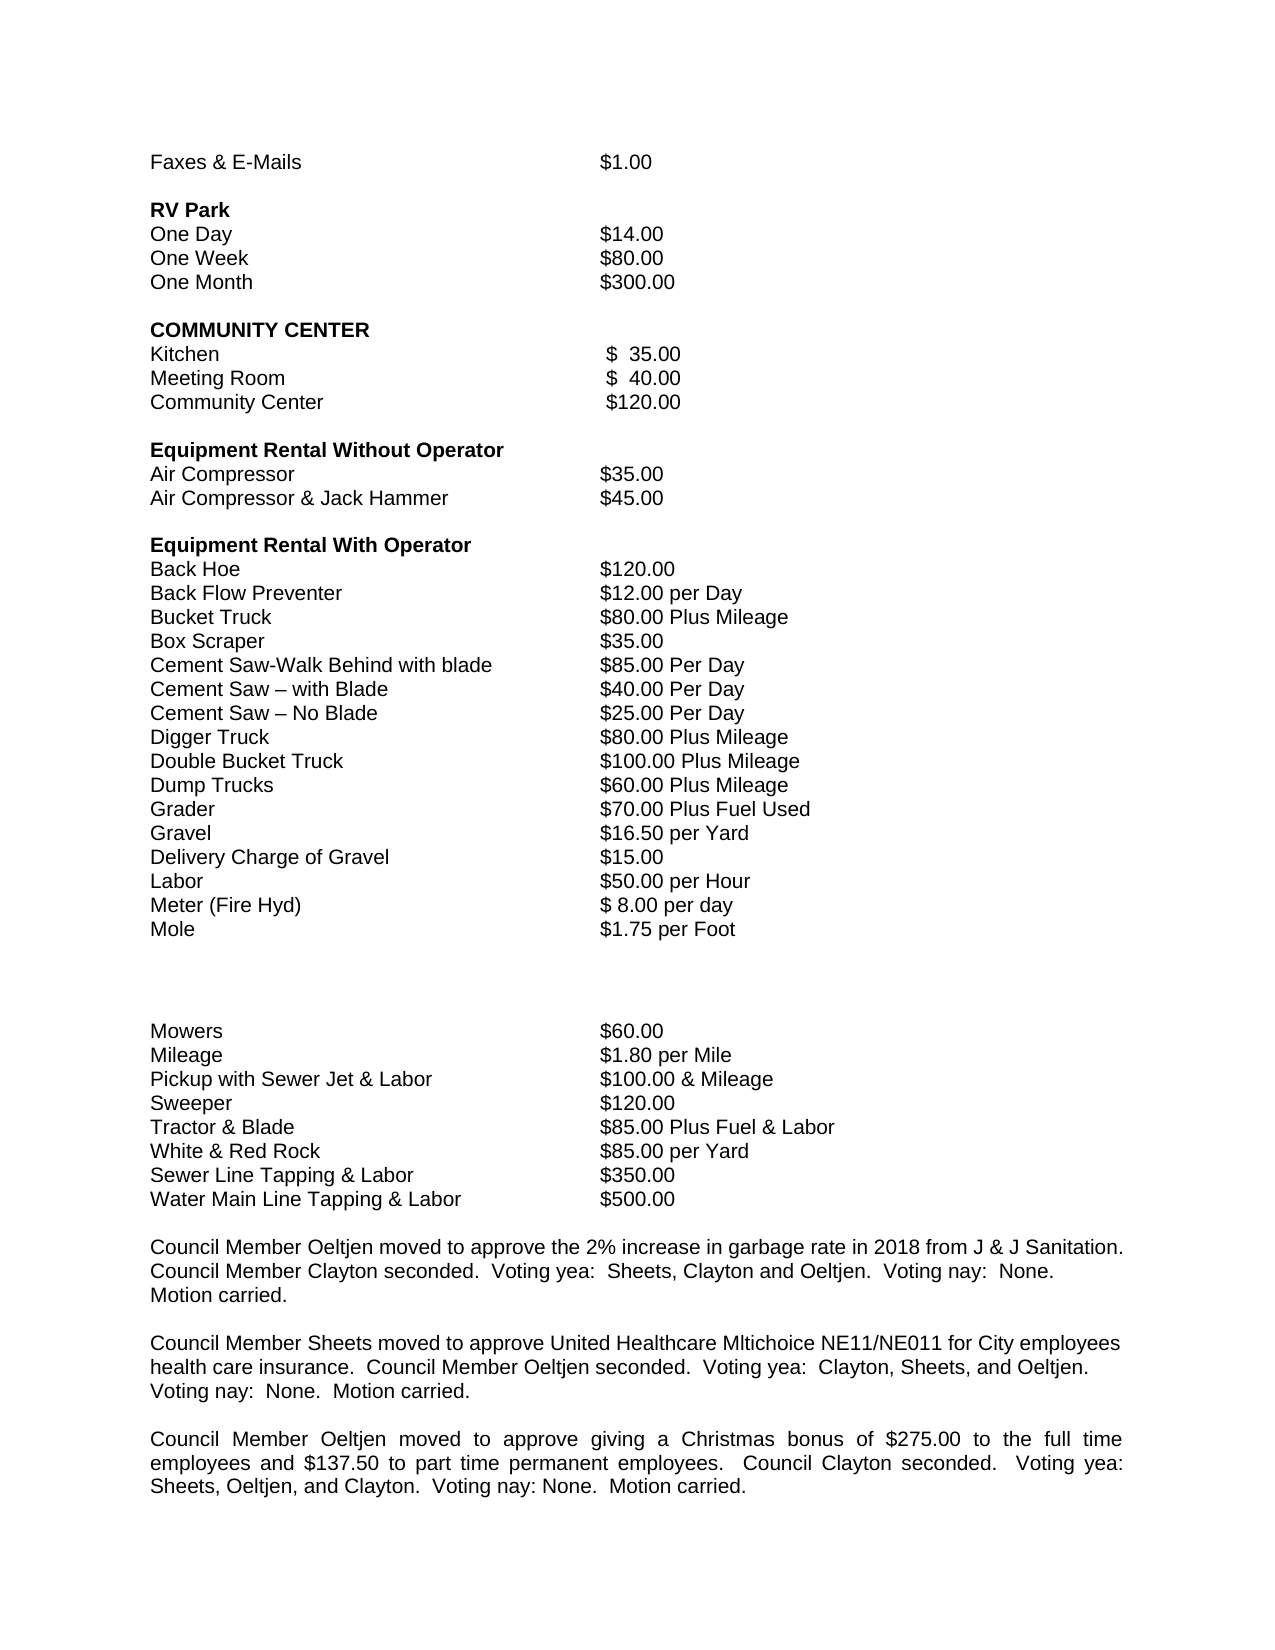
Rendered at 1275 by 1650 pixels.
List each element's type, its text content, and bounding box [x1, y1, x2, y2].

text Meeting Room $ 40.00 [150, 366, 1125, 389]
text COMMUNITY CENTER [150, 318, 1125, 342]
text Back Flow Preventer $12.00 per Day [150, 581, 1125, 605]
text Equipment Rental Without Operator [150, 437, 1125, 461]
text Back Hoe $120.00 [150, 557, 1125, 581]
text Labor $50.00 per Hour [150, 869, 1125, 893]
text Mole $1.75 per Foot [150, 917, 1125, 941]
text Council Member Oeltjen moved to approve giving a Christmas bonus of $275.00 to the full time employees and $137.50 to part time permanent employees. Council Clayton seconded. Voting yea: Sheets, Oeltjen, and Clayton. Voting nay: None. Motion carried. [150, 1426, 1125, 1498]
text Air Compressor & Jack Hammer $45.00 [150, 485, 1125, 509]
text White & Red Rock $85.00 per Yard [150, 1139, 1125, 1163]
text Grader $70.00 Plus Fuel Used [150, 797, 1125, 821]
text Sweeper $120.00 [150, 1091, 1125, 1115]
text Bucket Truck $80.00 Plus Mileage [150, 605, 1125, 629]
text Meter (Fire Hyd) $ 8.00 per day [150, 893, 1125, 917]
text Delivery Charge of Gravel $15.00 [150, 845, 1125, 869]
text Dump Trucks $60.00 Plus Mileage [150, 773, 1125, 797]
text Mowers $60.00 [150, 1019, 1125, 1043]
text Kitchen $ 35.00 [150, 342, 1125, 366]
text Digger Truck $80.00 Plus Mileage [150, 725, 1125, 749]
text Double Bucket Truck $100.00 Plus Mileage [150, 749, 1125, 773]
text RV Park [150, 198, 1125, 222]
text Cement Saw – with Blade $40.00 Per Day [150, 677, 1125, 701]
text Water Main Line Tapping & Labor $500.00 [150, 1187, 1125, 1211]
text Pickup with Sewer Jet & Labor $100.00 & Mileage [150, 1067, 1125, 1091]
text Equipment Rental With Operator [150, 533, 1125, 557]
text Cement Saw-Walk Behind with blade $85.00 Per Day [150, 653, 1125, 677]
text Tractor & Blade $85.00 Plus Fuel & Labor [150, 1115, 1125, 1139]
text Community Center $120.00 [150, 389, 1125, 413]
text Mileage $1.80 per Mile [150, 1043, 1125, 1067]
text Council Member Oeltjen moved to approve the 2% increase in garbage rate in 2018 from J & J Sanitation. Council Member Clayton seconded. Voting yea: Sheets, Clayton and Oeltjen. Voting nay: None. Motion carried. [150, 1235, 1125, 1307]
text Air Compressor $35.00 [150, 461, 1125, 485]
text One Day $14.00 [150, 222, 1125, 246]
text Cement Saw – No Blade $25.00 Per Day [150, 701, 1125, 725]
text Sewer Line Tapping & Labor $350.00 [150, 1163, 1125, 1187]
text Box Scraper $35.00 [150, 629, 1125, 653]
text Council Member Sheets moved to approve United Healthcare Mltichoice NE11/NE011 for City employees health care insurance. Council Member Oeltjen seconded. Voting yea: Clayton, Sheets, and Oeltjen. Voting nay: None. Motion carried. [150, 1331, 1125, 1402]
text Gravel $16.50 per Yard [150, 821, 1125, 845]
text One Week $80.00 [150, 246, 1125, 270]
text Faxes & E-Mails $1.00 [150, 150, 1125, 174]
text One Month $300.00 [150, 270, 1125, 294]
